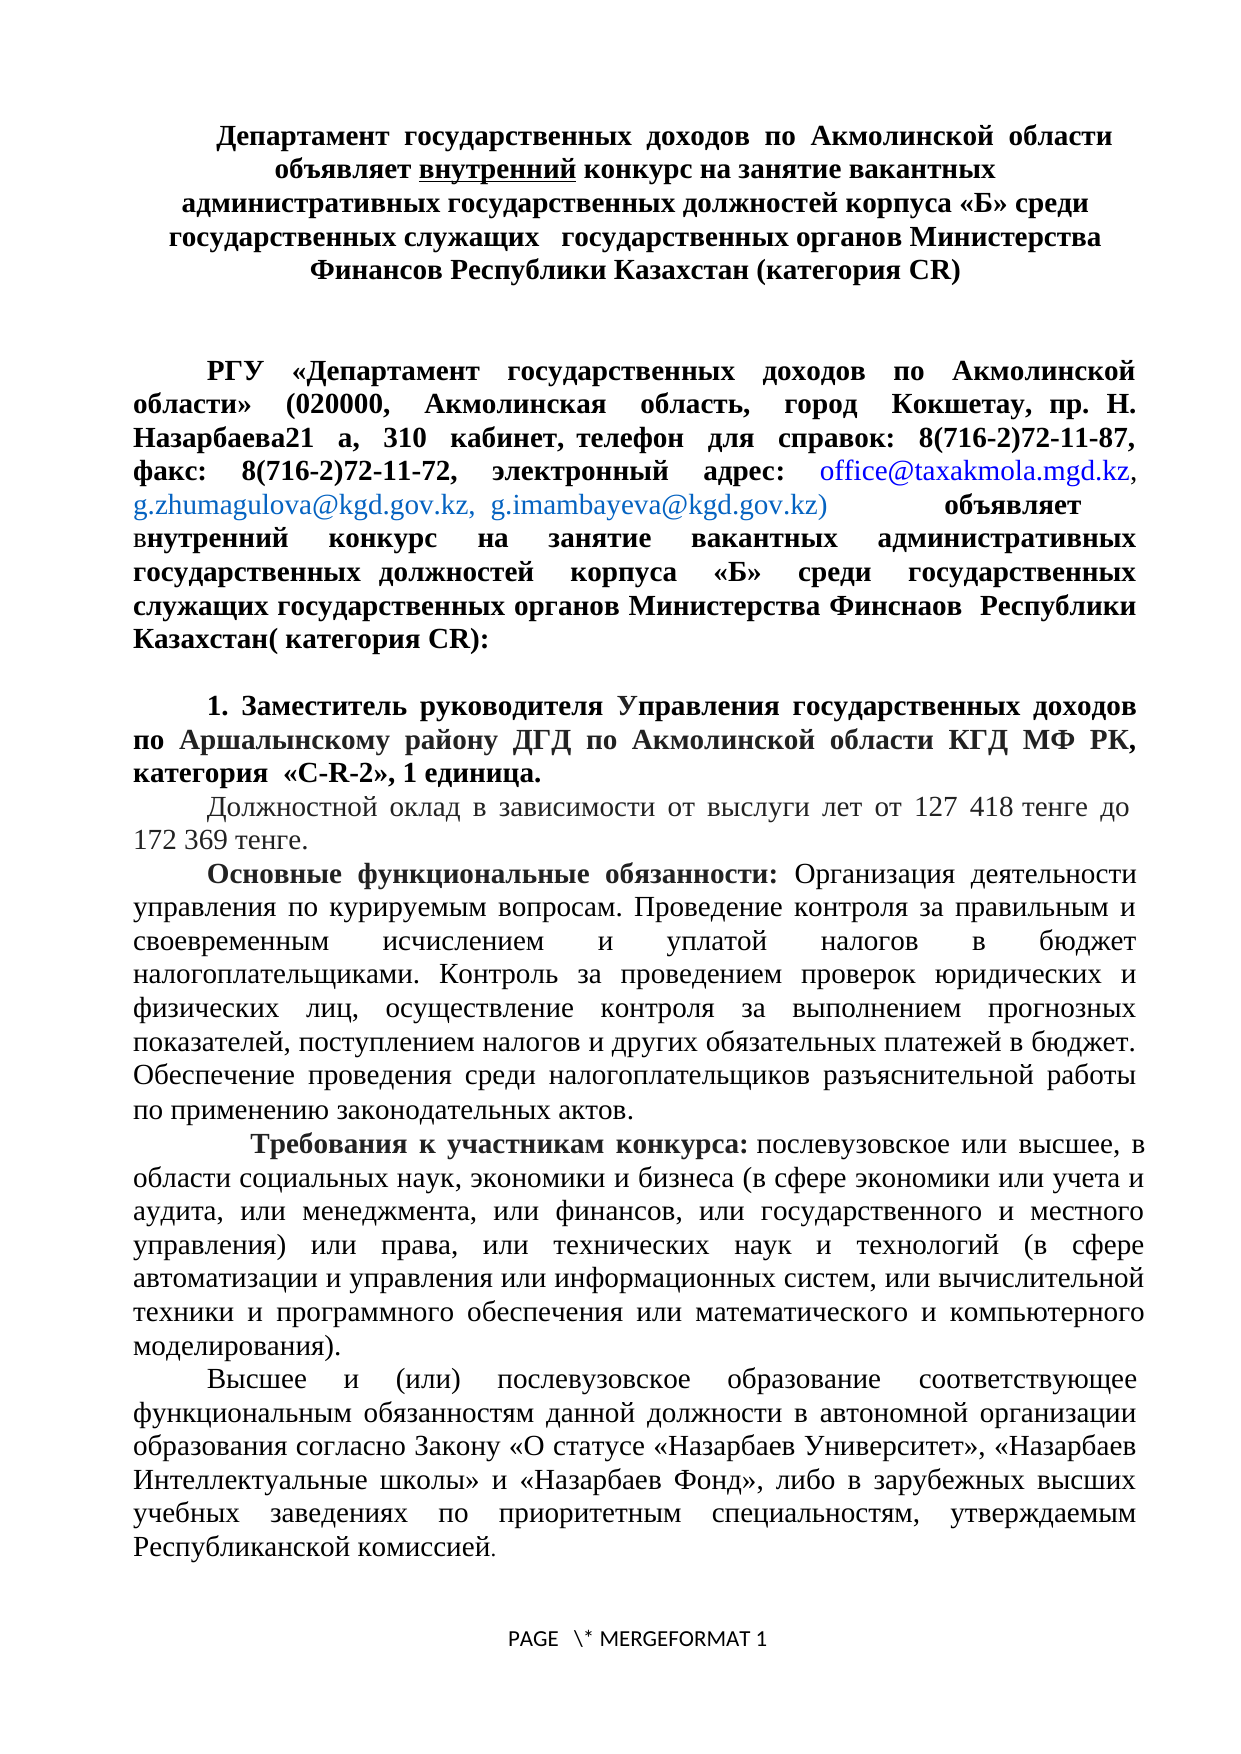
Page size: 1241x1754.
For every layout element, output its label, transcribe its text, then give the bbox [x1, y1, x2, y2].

text Департамент государственных доходов по Акмолинской области объявляет внутренний конкурс на занятие вакантных [133, 118, 1137, 185]
text Требования к участникам конкурса: послевузовское или высшее, в области социальных наук, экономики и бизнеса (в сфере экономики или учета и аудита, или менеджмента, или финансов, или государственного и местного управления) или права, или технических наук и технологий (в сфере автоматизации и управления или информационных систем, или вычислительной техники и программного обеспечения или математического и компьютерного моделирования). [133, 1126, 1145, 1361]
text Высшее и (или) послевузовское образование соответствующее функциональным обязанностям данной должности в автономной организации образования согласно Закону «О статусе «Назарбаев Университет», «Назарбаев Интеллектуальные школы» и «Назарбаев Фонд», либо в зарубежных высших учебных заведениях по приоритетным специальностям, утверждаемым Республиканской комиссией. [133, 1361, 1137, 1562]
text административных государственных должностей корпуса «Б» среди государственных служащих государственных органов Министерства Финансов Республики Казахстан (категория CR) [133, 185, 1137, 286]
text РГУ «Департамент государственных доходов по Акмолинской области» (020000, Акмолинская область, город Кокшетау, пр. Н. Назарбаева21 а, 310 кабинет, телефон для справок: 8(716-2)72-11-87, факс: 8(716-2)72-11-72, электронный адрес: office@taxakmola.mgd.kz, g.zhumagulova@kgd.gov.kz, g.imambayeva@kgd.gov.kz) объявляет внутренний конкурс на занятие вакантных административных государственных должностей корпуса «Б» среди государственных служащих государственных органов Министерства Финснаов Республики Казахстан( категория СR): [133, 353, 1137, 655]
text Основные функциональные обязанности: Организация деятельности управления по курируемым вопросам. Проведение контроля за правильным и своевременным исчислением и уплатой налогов в бюджет налогоплательщиками. Контроль за проведением проверок юридических и физических лиц, осуществление контроля за выполнением прогнозных показателей, поступлением налогов и других обязательных платежей в бюджет. Обеспечение проведения среди налогоплательщиков разъяснительной работы по применению законодательных актов. [133, 856, 1137, 1126]
text 1. Заместитель руководителя Управления государственных доходов по Аршалынскому району ДГД по Акмолинской области КГД МФ РК, категория «С-R-2», 1 единица. [133, 688, 1137, 789]
text Должностной оклад в зависимости от выслуги лет от 127 418 тенге до 172 369 тенге. [133, 789, 1137, 856]
